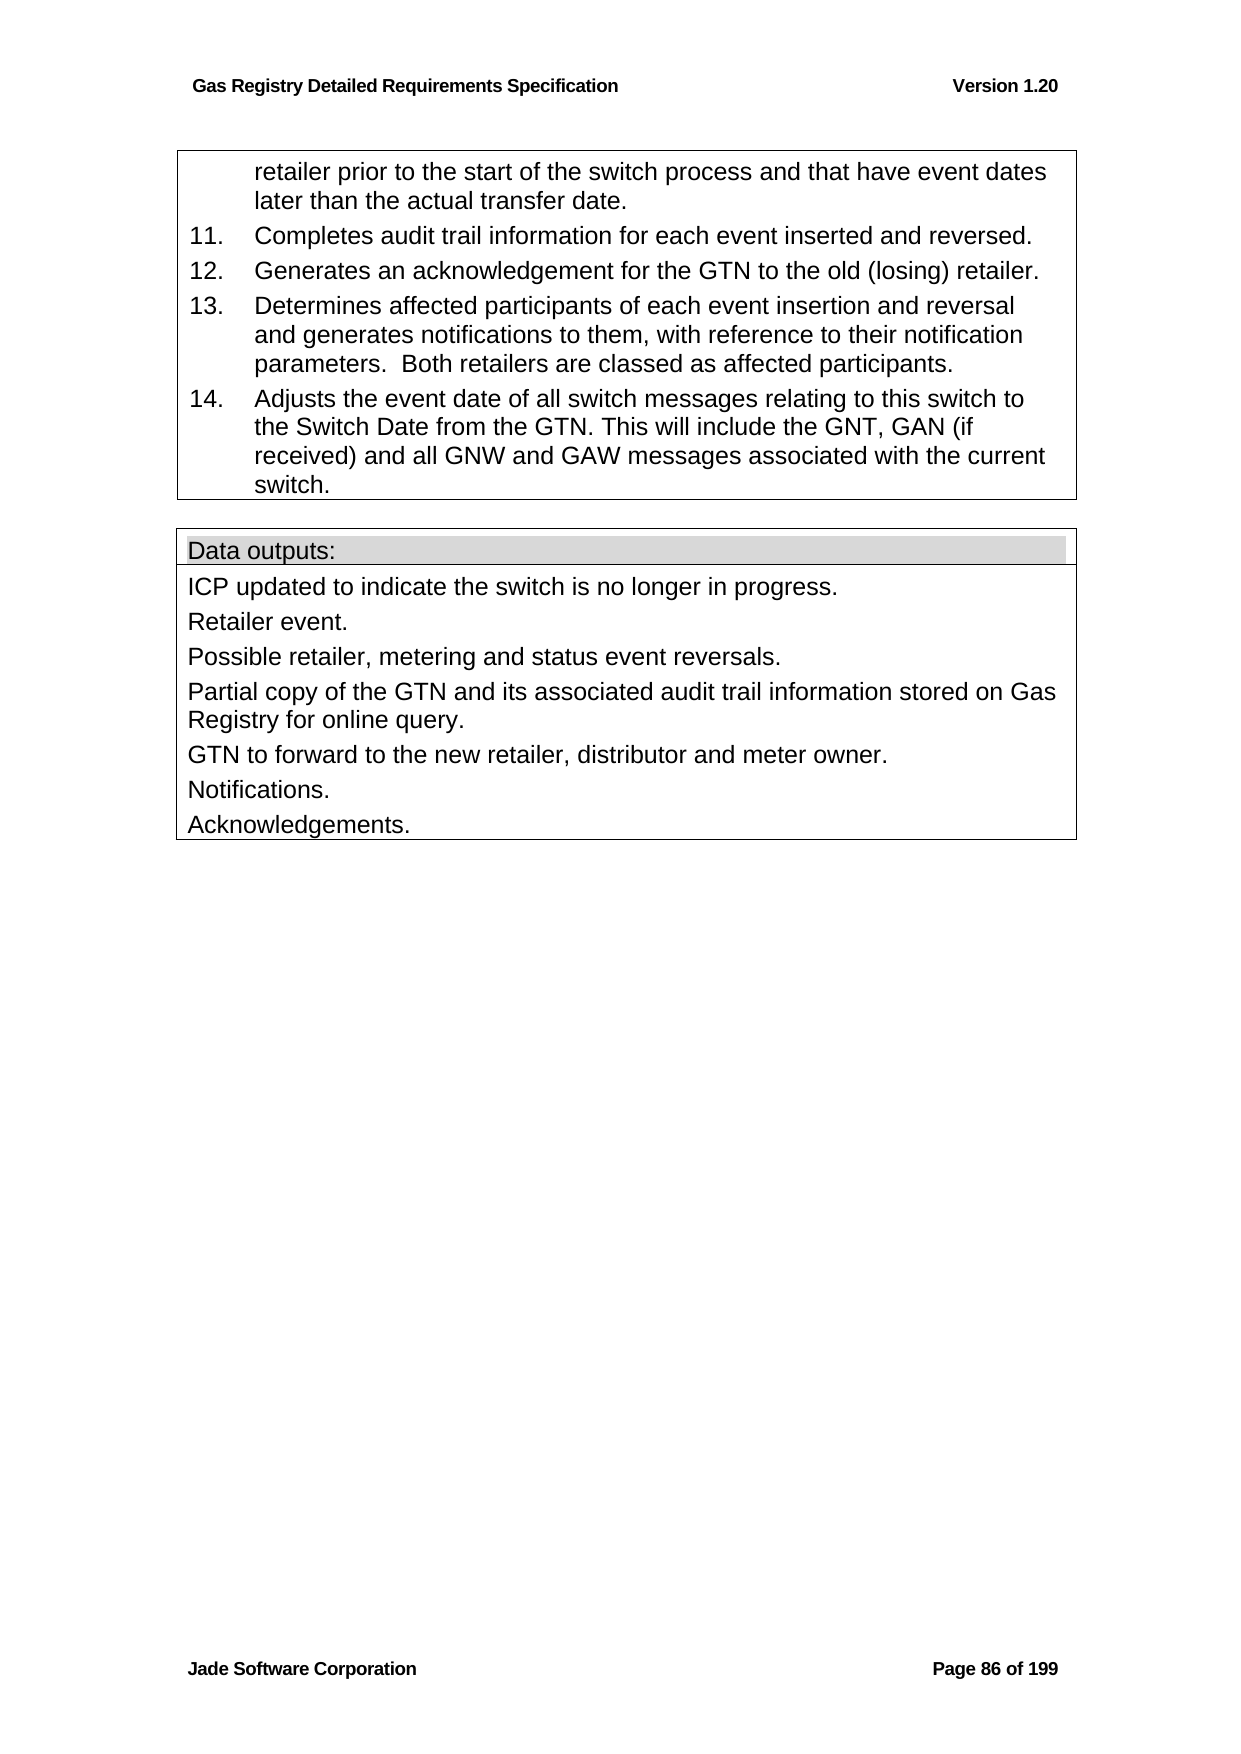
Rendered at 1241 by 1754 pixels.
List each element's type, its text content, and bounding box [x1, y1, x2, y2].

table_cell Data outputs: [177, 529, 1076, 564]
table_cell ICP updated to indicate the switch is no longer in progress. Retailer event. Possible retailer, metering and status event reversals. Partial copy of the GTN and its associated audit trail information stored on Gas Registry for online query. GTN to forward to the new retailer, distributor and meter owner. Notifications. Acknowledgements. [177, 565, 1076, 839]
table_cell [178, 151, 1076, 498]
table_cell [176, 499, 1077, 528]
